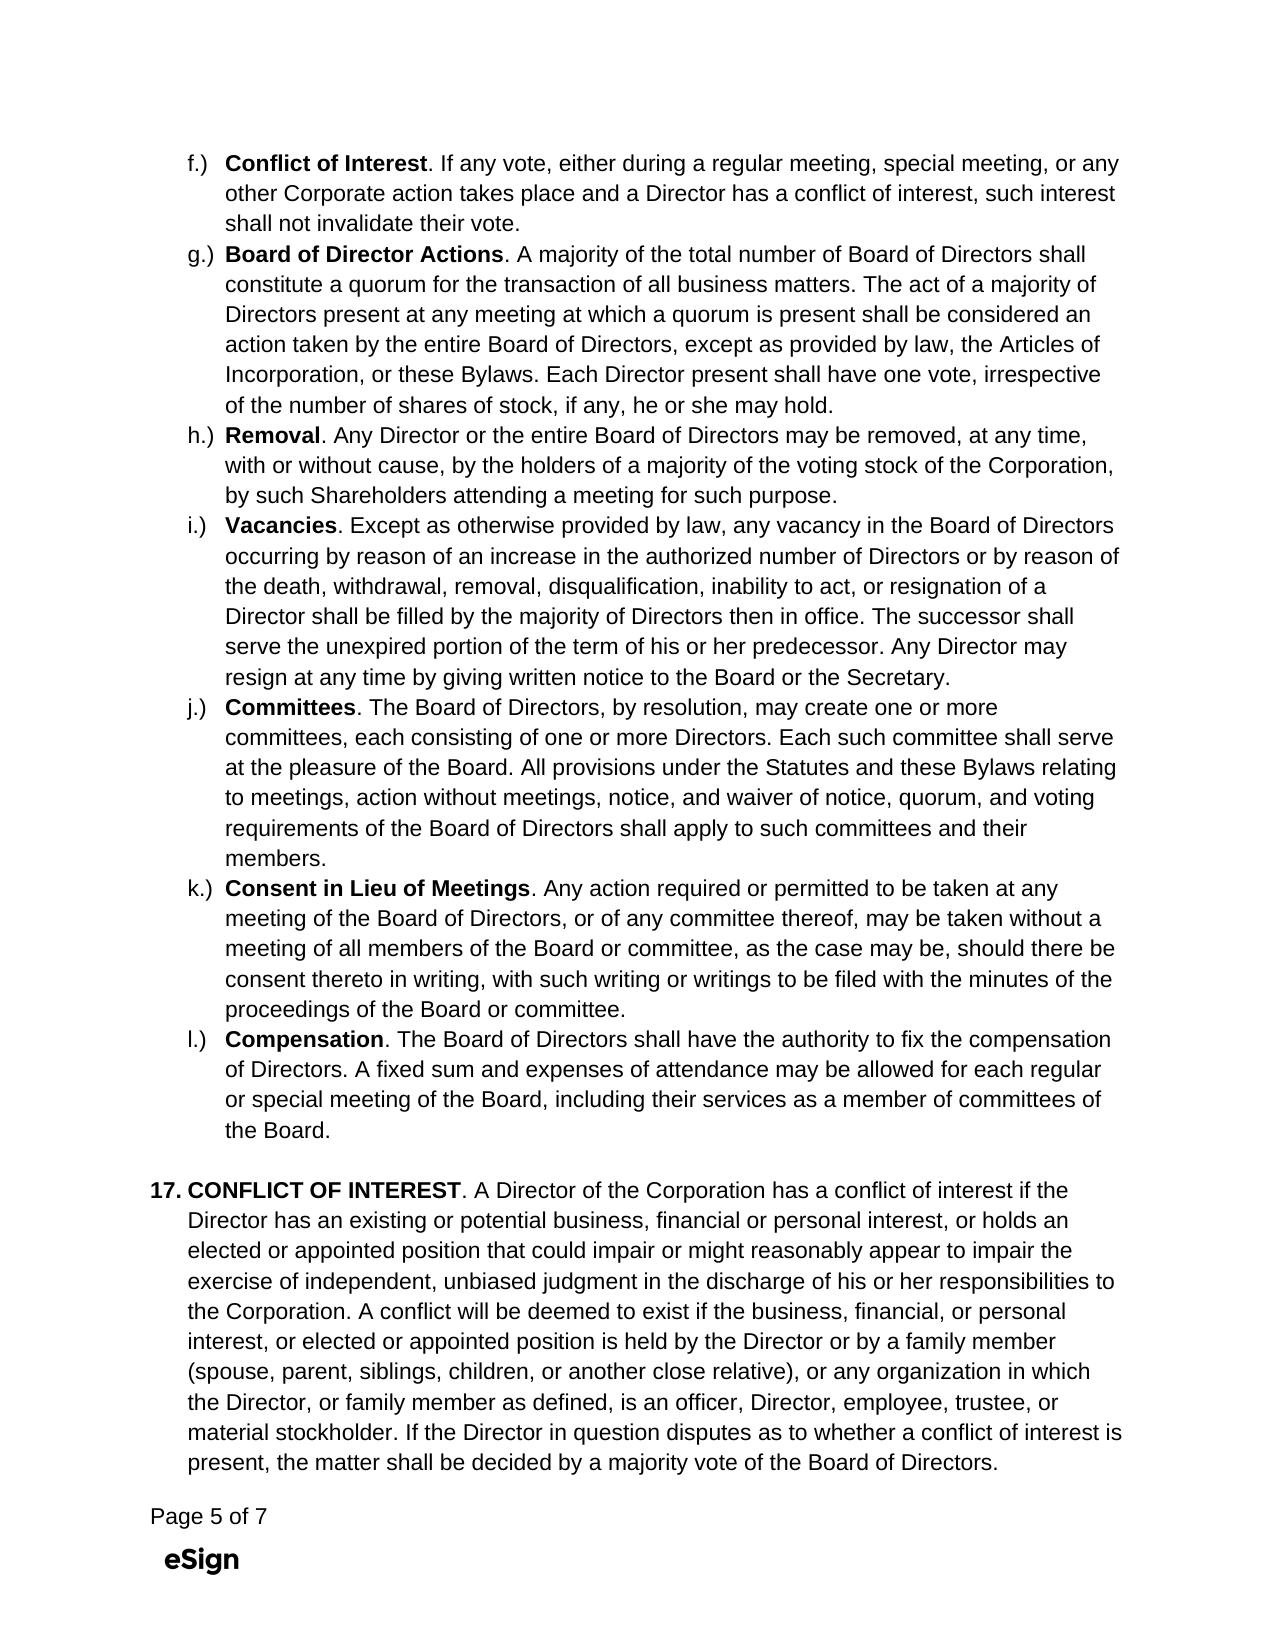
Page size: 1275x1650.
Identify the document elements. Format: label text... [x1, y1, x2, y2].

picture [150, 1534, 256, 1585]
list Vacancies. Except as otherwise provided by law, any vacancy in the Board of Directors occurring by reason of an increase in the authorized number of Directors or by reason of the death, withdrawal, removal, disqualification, inability to act, or resignation of a Director shall be filled by the majority of Directors then in office. The successor shall serve the unexpired portion of the term of his or her predecessor. Any Director may resign at any time by giving written notice to the Board or the Secretary. [187, 512, 1125, 690]
list Compensation. The Board of Directors shall have the authority to fix the compensation of Directors. A fixed sum and expenses of attendance may be allowed for each regular or special meeting of the Board, including their services as a member of committees of the Board. [187, 1026, 1125, 1143]
list Consent in Lieu of Meetings. Any action required or permitted to be taken at any meeting of the Board of Directors, or of any committee thereof, may be taken without a meeting of all members of the Board or committee, as the case may be, should there be consent thereto in writing, with such writing or writings to be filed with the minutes of the proceedings of the Board or committee. [187, 875, 1125, 1022]
list Committees. The Board of Directors, by resolution, may create one or more committees, each consisting of one or more Directors. Each such committee shall serve at the pleasure of the Board. All provisions under the Statutes and these Bylaws relating to meetings, action without meetings, notice, and waiver of notice, quorum, and voting requirements of the Board of Directors shall apply to such committees and their members. [187, 694, 1125, 871]
list CONFLICT OF INTEREST. A Director of the Corporation has a conflict of interest if the Director has an existing or potential business, financial or personal interest, or holds an elected or appointed position that could impair or might reasonably appear to impair the exercise of independent, unbiased judgment in the discharge of his or her responsibilities to the Corporation. A conflict will be deemed to exist if the business, financial, or personal interest, or elected or appointed position is held by the Director or by a family member (spouse, parent, siblings, children, or another close relative), or any organization in which the Director, or family member as defined, is an officer, Director, employee, trustee, or material stockholder. If the Director in question disputes as to whether a conflict of interest is present, the matter shall be decided by a majority vote of the Board of Directors. [150, 1177, 1125, 1475]
list Conflict of Interest. If any vote, either during a regular meeting, special meeting, or any other Corporate action takes place and a Director has a conflict of interest, such interest shall not invalidate their vote. [187, 150, 1125, 237]
list Removal. Any Director or the entire Board of Directors may be removed, at any time, with or without cause, by the holders of a majority of the voting stock of the Corporation, by such Shareholders attending a meeting for such purpose. [187, 422, 1125, 509]
list Board of Director Actions. A majority of the total number of Board of Directors shall constitute a quorum for the transaction of all business matters. The act of a majority of Directors present at any meeting at which a quorum is present shall be considered an action taken by the entire Board of Directors, except as provided by law, the Articles of Incorporation, or these Bylaws. Each Director present shall have one vote, irrespective of the number of shares of stock, if any, he or she may hold. [187, 241, 1125, 418]
